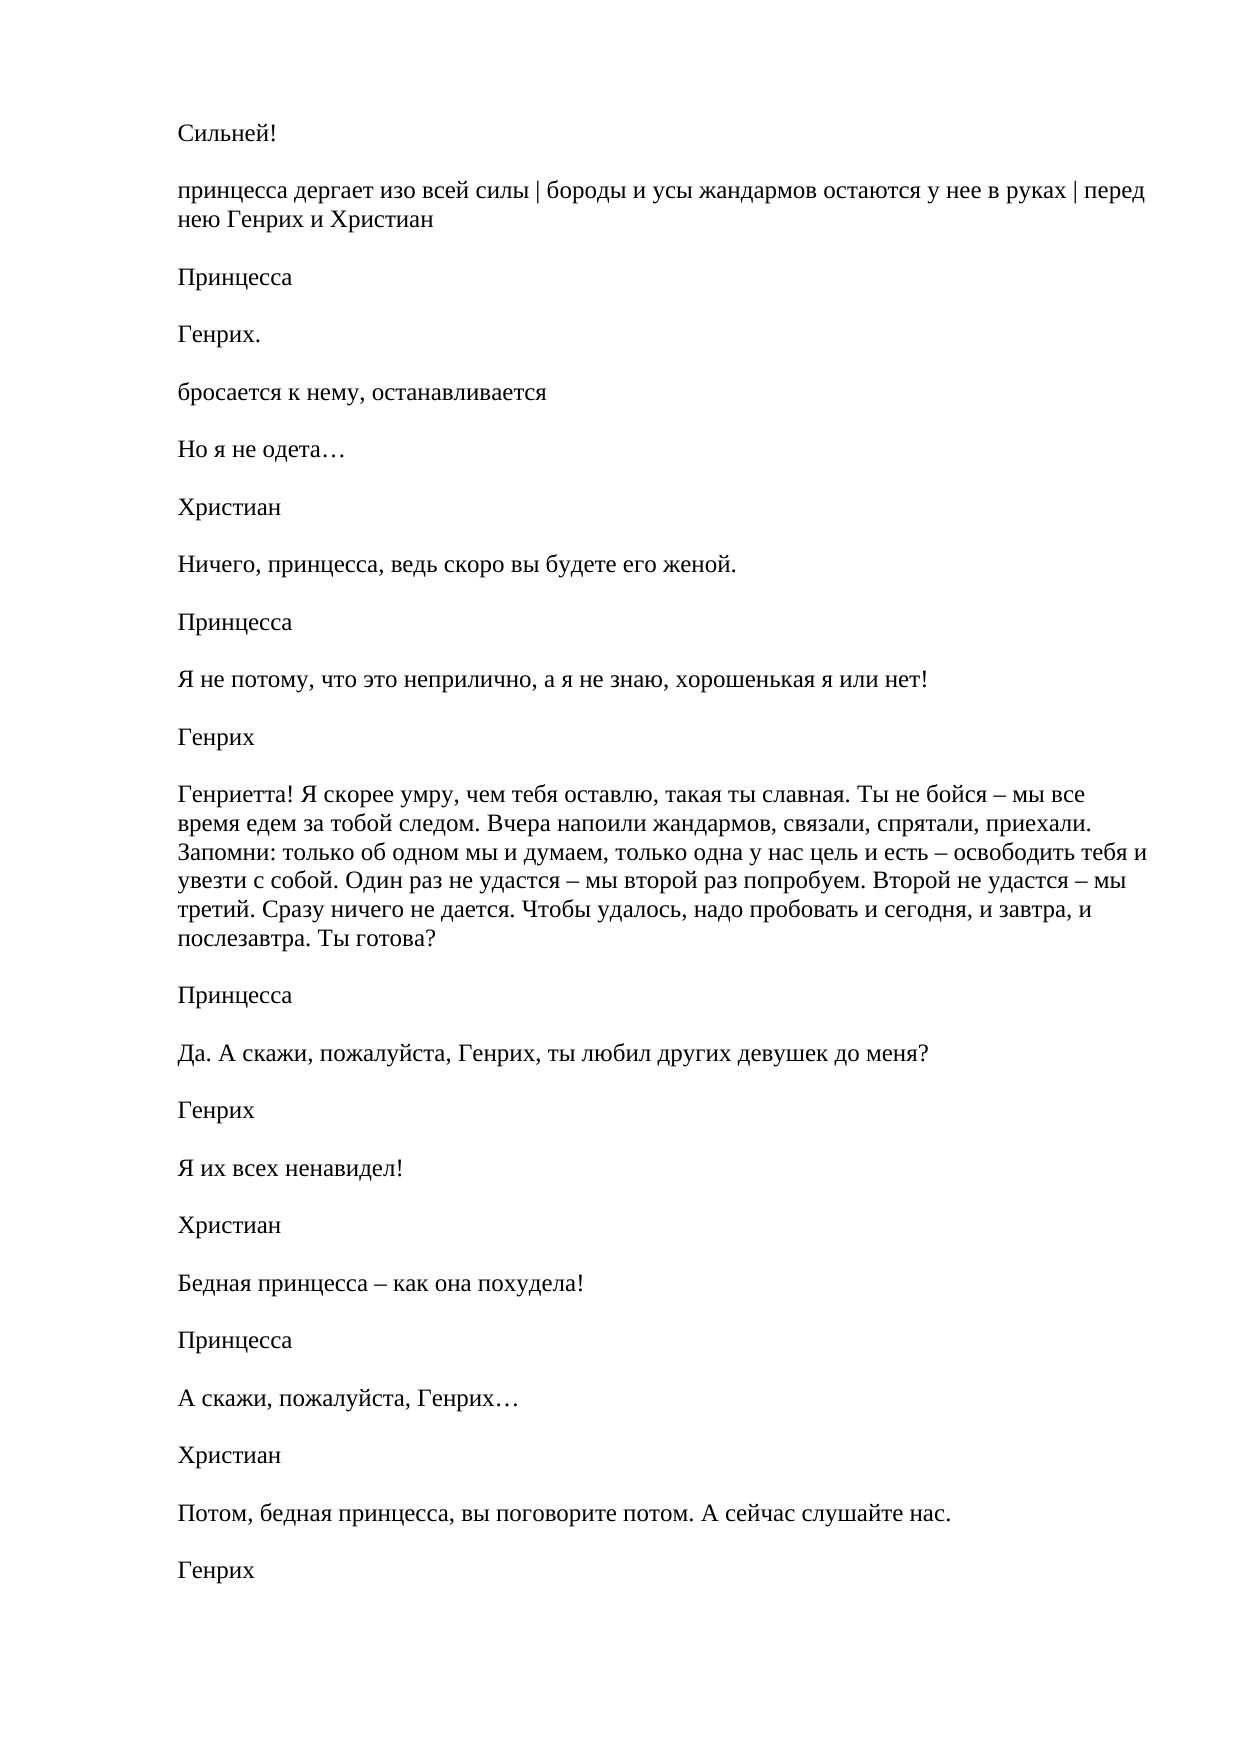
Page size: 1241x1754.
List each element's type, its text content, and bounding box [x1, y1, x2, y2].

text Христиан [177, 1441, 1152, 1469]
text Бедная принцесса – как она похудела! [177, 1268, 1152, 1297]
text Я не потому, что это неприлично, а я не знаю, хорошенькая я или нет! [177, 664, 1152, 693]
text Генрих [177, 722, 1152, 751]
text Да. А скажи, пожалуйста, Генрих, ты любил других девушек до меня? [177, 1038, 1152, 1067]
text Генрих. [177, 319, 1152, 348]
text Принцесса [177, 262, 1152, 291]
text А скажи, пожалуйста, Генрих… [177, 1383, 1152, 1412]
text Потом, бедная принцесса, вы поговорите потом. А сейчас слушайте нас. [177, 1498, 1152, 1527]
text Сильней! [177, 118, 1152, 147]
text бросается к нему, останавливается [177, 377, 1152, 406]
text Генрих [177, 1096, 1152, 1124]
text Христиан [177, 1211, 1152, 1239]
text Я их всех ненавидел! [177, 1153, 1152, 1182]
text Ничего, принцесса, ведь скоро вы будете его женой. [177, 549, 1152, 578]
text Принцесса [177, 607, 1152, 636]
text Принцесса [177, 1326, 1152, 1354]
text принцесса дергает изо всей силы | бороды и усы жандармов остаются у нее в руках | перед нею Генрих и Христиан [177, 176, 1152, 233]
text Но я не одета… [177, 434, 1152, 463]
text Генриетта! Я скорее умру, чем тебя оставлю, такая ты славная. Ты не бойся – мы все время едем за тобой следом. Вчера напоили жандармов, связали, спрятали, приехали. Запомни: только об одном мы и думаем, только одна у нас цель и есть – освободить тебя и увезти с собой. Один раз не удастся – мы второй раз попробуем. Второй не удастся – мы третий. Сразу ничего не дается. Чтобы удалось, надо пробовать и сегодня, и завтра, и послезавтра. Ты готова? [177, 779, 1152, 952]
text Принцесса [177, 981, 1152, 1009]
text Христиан [177, 492, 1152, 521]
text Генрих [177, 1556, 1152, 1584]
